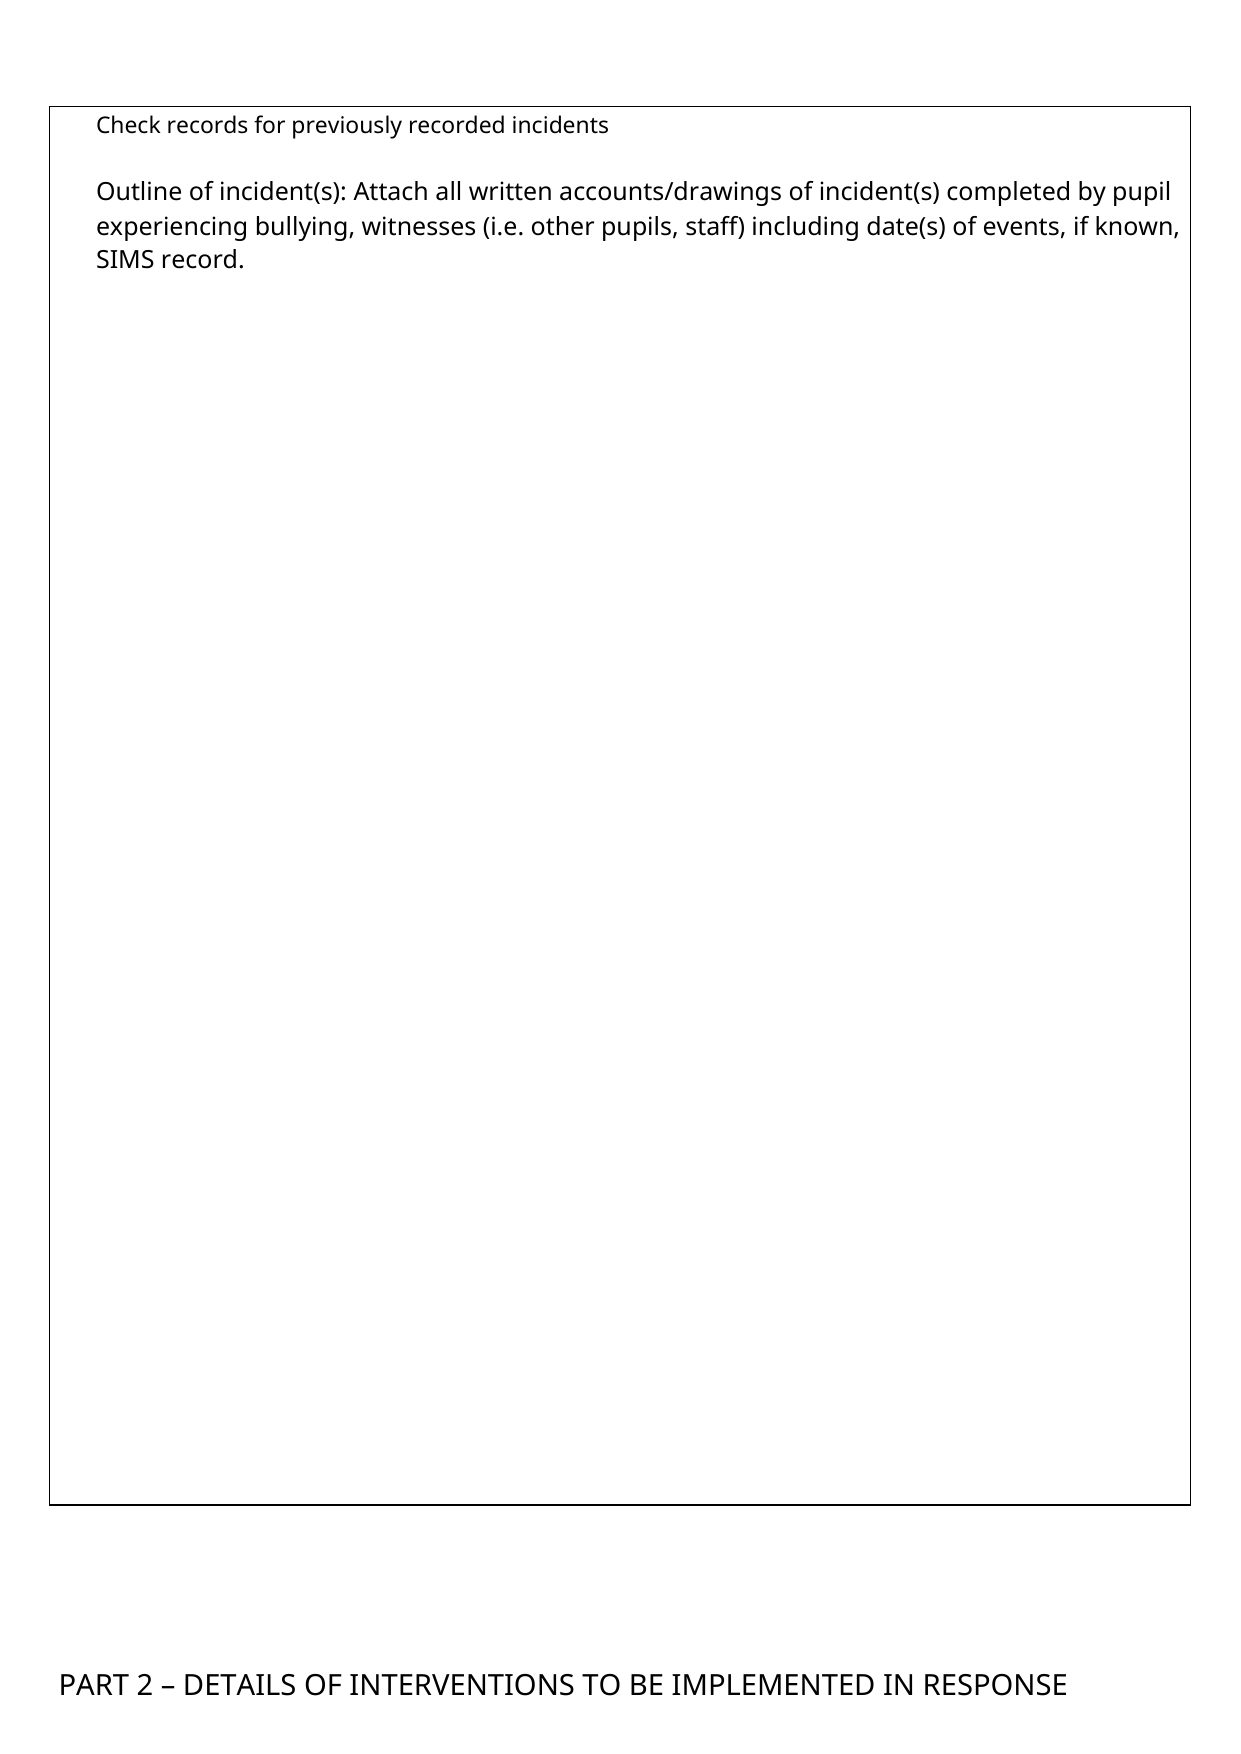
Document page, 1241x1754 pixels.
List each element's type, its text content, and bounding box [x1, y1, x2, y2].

text Check records for previously recorded incidents [50, 107, 1190, 140]
text Outline of incident(s): Attach all written accounts/drawings of incident(s) completed by pupil experiencing bullying, witnesses (i.e. other pupils, staff) including date(s) of events, if known, SIMS record. [50, 171, 1190, 276]
text PART 2 – DETAILS OF INTERVENTIONS TO BE IMPLEMENTED IN RESPONSE [58, 1664, 1182, 1704]
